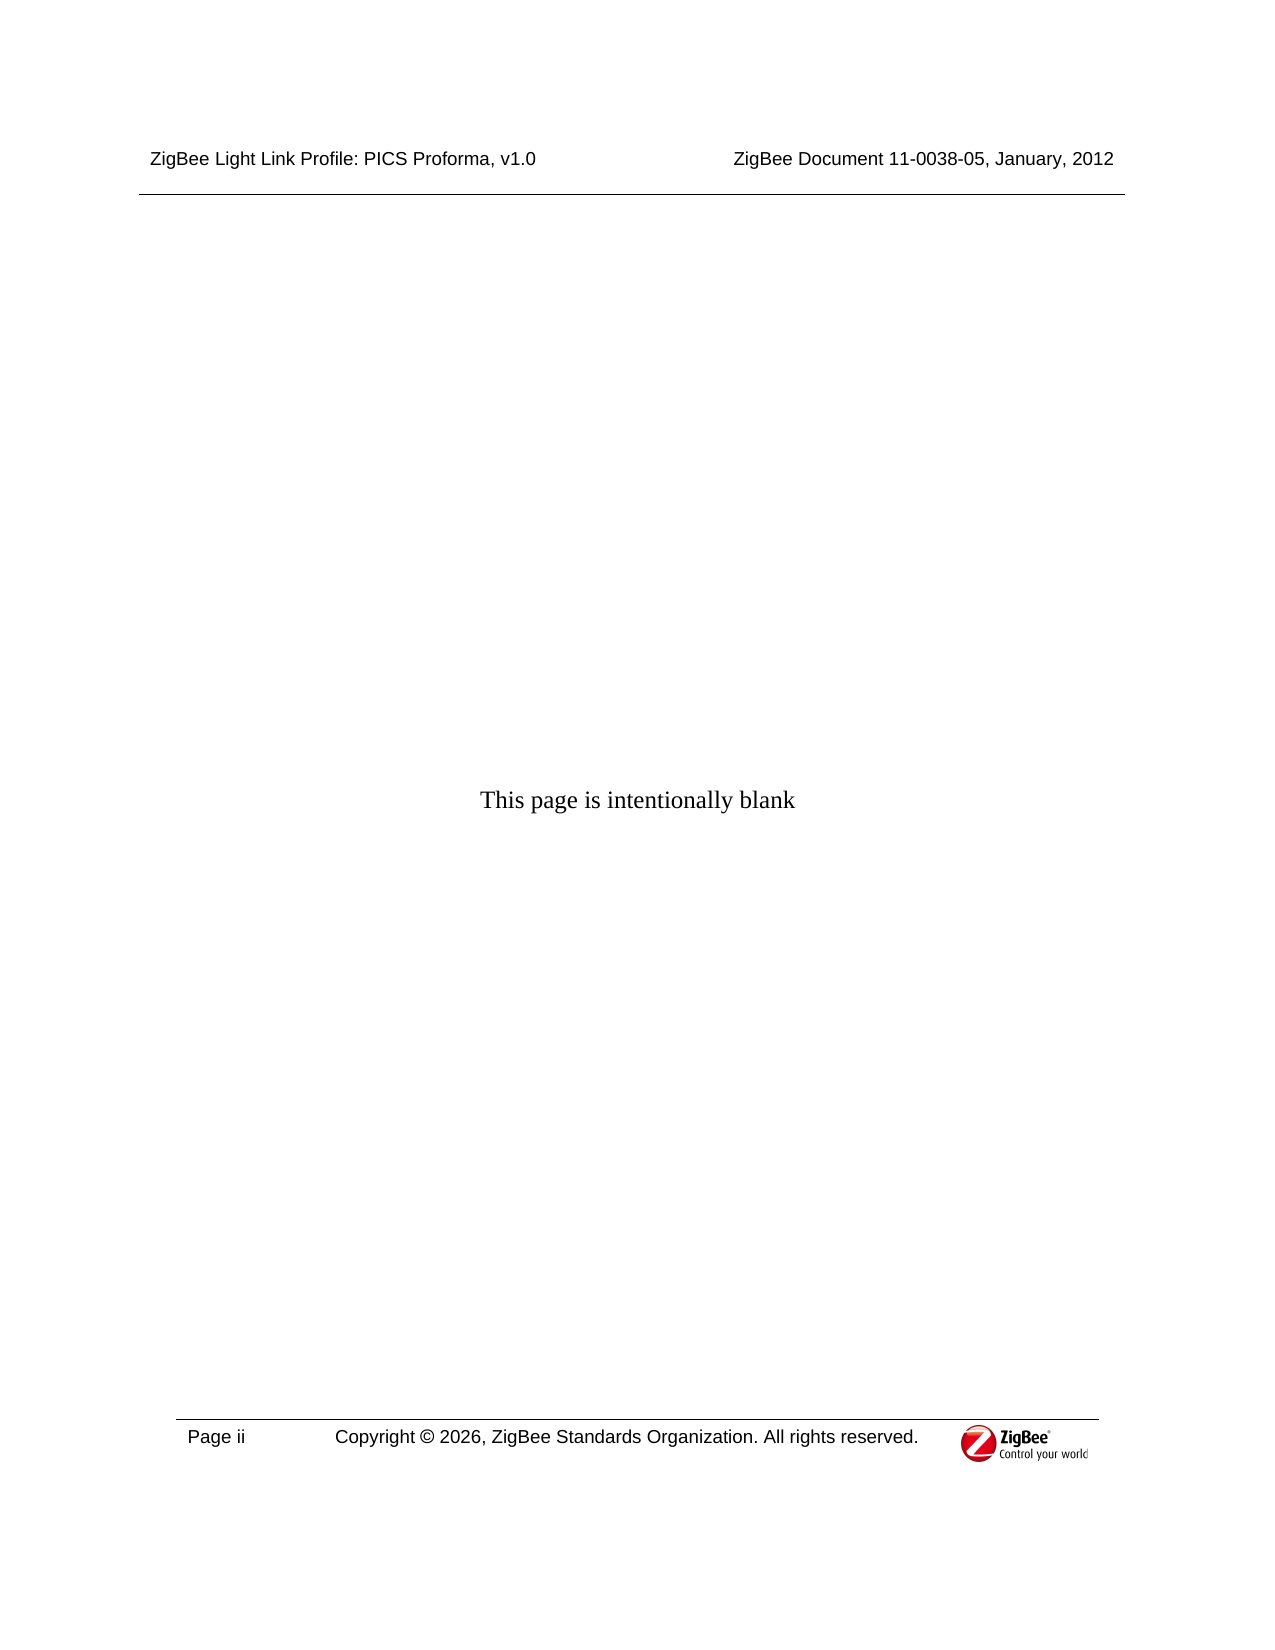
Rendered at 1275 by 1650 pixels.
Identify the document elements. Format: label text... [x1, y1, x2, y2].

text This page is intentionally blank [150, 785, 1125, 814]
picture [961, 1425, 1088, 1462]
